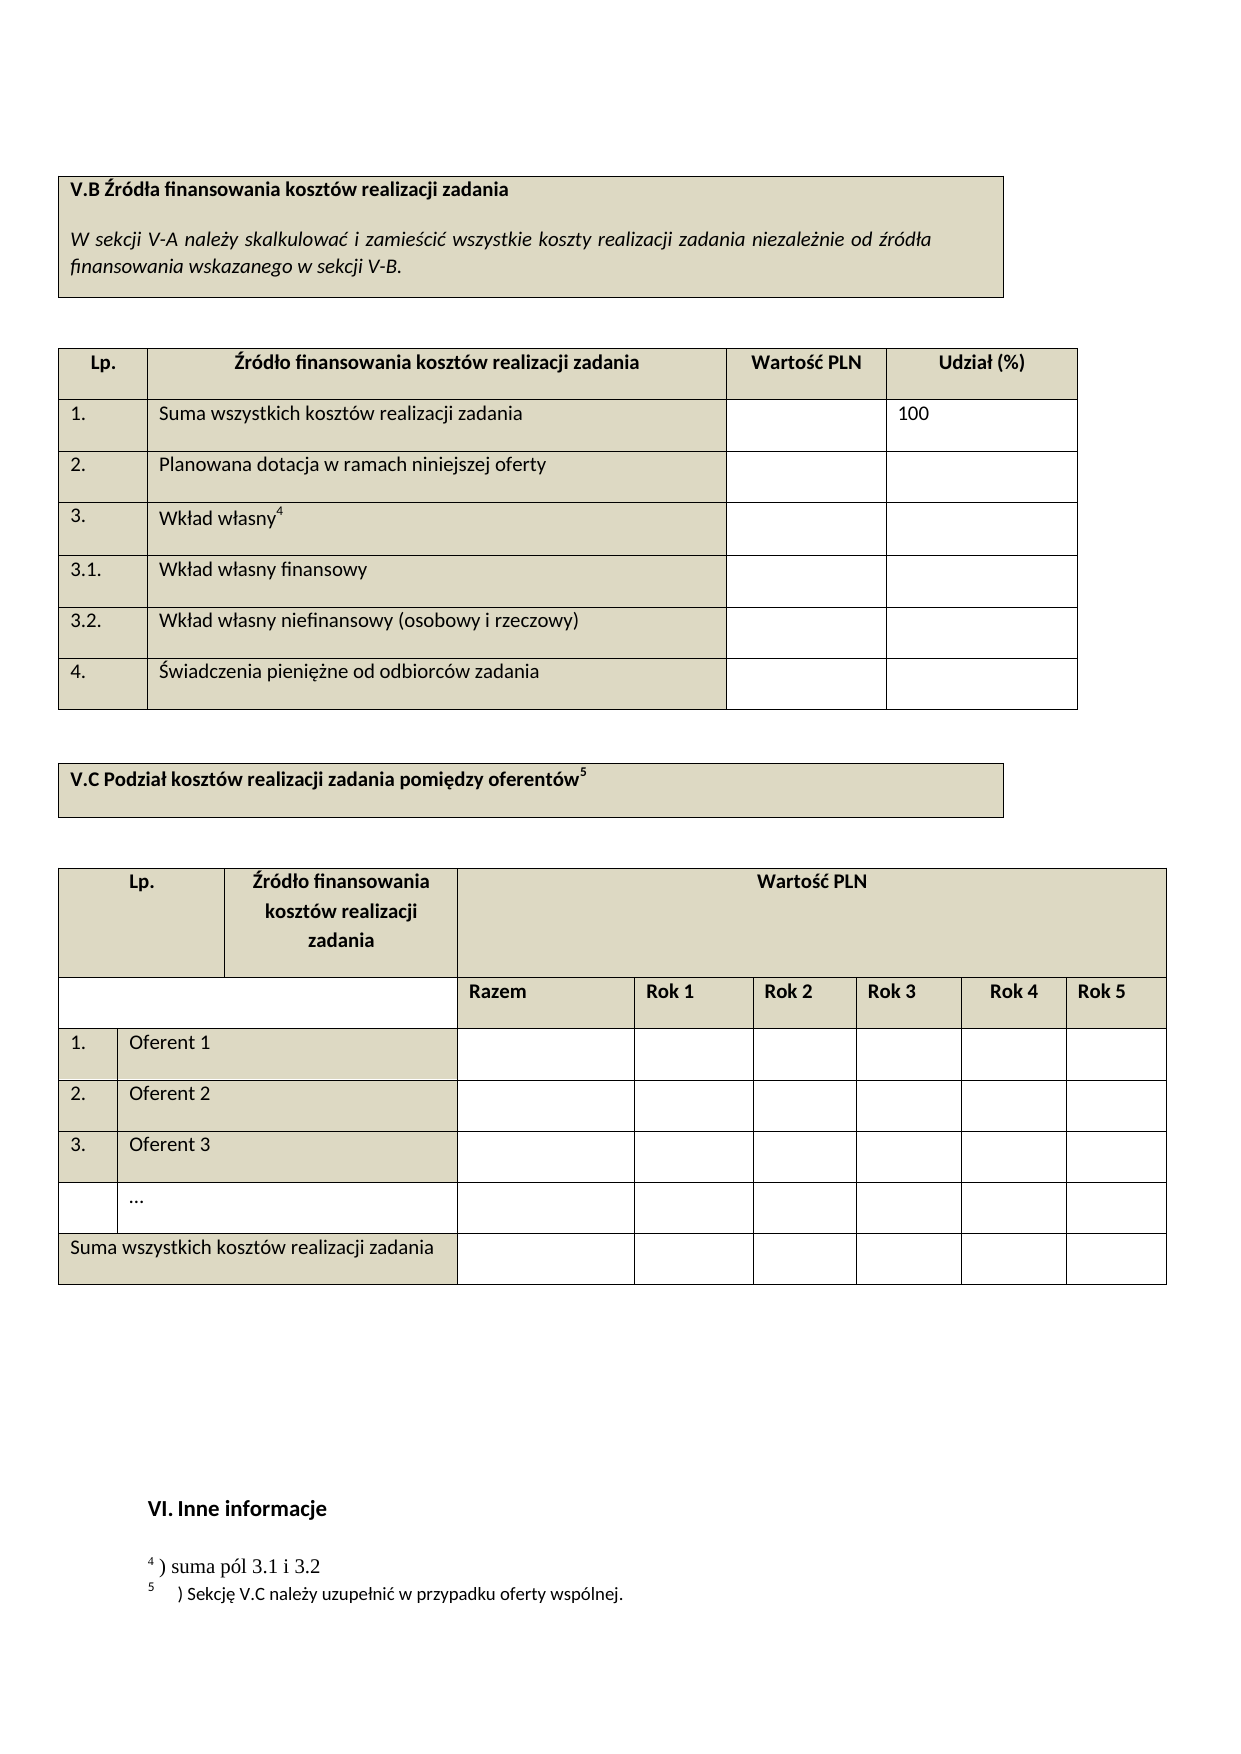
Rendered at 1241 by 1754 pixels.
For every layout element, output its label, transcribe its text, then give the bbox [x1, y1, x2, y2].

table_header Wartość PLN [727, 349, 886, 399]
table_cell [635, 1234, 753, 1284]
table_cell [962, 1132, 1066, 1182]
table_cell [1067, 1029, 1166, 1079]
table_cell Wkład własny finansowy [148, 556, 726, 607]
table_cell [458, 1234, 634, 1284]
table_cell 3. [59, 503, 147, 555]
table_cell [754, 1132, 856, 1182]
table_cell 3.1. [59, 556, 147, 607]
table_cell [727, 556, 886, 607]
table_cell [635, 1081, 753, 1131]
table_cell [727, 659, 886, 709]
table_cell [857, 1081, 961, 1131]
table_cell [754, 1234, 856, 1284]
table_cell [635, 1132, 753, 1182]
table_cell [887, 608, 1077, 658]
table_cell Razem [458, 978, 634, 1028]
table_cell [887, 659, 1077, 709]
table_cell [887, 452, 1077, 502]
table_cell [962, 1081, 1066, 1131]
table_cell [887, 503, 1077, 555]
table_cell Rok 4 [962, 978, 1066, 1028]
table_cell Rok 5 [1067, 978, 1166, 1028]
table_cell [962, 1183, 1066, 1233]
table_header V.C Podział kosztów realizacji zadania pomiędzy oferentów [59, 764, 1003, 817]
table_cell Rok 1 [635, 978, 753, 1028]
table_cell [754, 1029, 856, 1079]
table_cell 1. [59, 1029, 117, 1079]
table_cell [754, 1081, 856, 1131]
table_cell 1. [59, 400, 147, 451]
table_cell [962, 1234, 1066, 1284]
table_cell Wkład własny niefinansowy (osobowy i rzeczowy) [148, 608, 726, 658]
table_header Lp. [59, 869, 224, 977]
table_cell [458, 1081, 634, 1131]
text VI. Inne informacje [148, 1494, 1093, 1522]
table_cell [59, 1183, 117, 1233]
table_cell [727, 400, 886, 451]
table_cell 3.2. [59, 608, 147, 658]
table_cell Wkład własny [148, 503, 726, 555]
table_cell 4. [59, 659, 147, 709]
table_cell [727, 452, 886, 502]
table_header V.B Źródła finansowania kosztów realizacji zadania W sekcji V-A należy skalkulować i zamieścić wszystkie koszty realizacji zadania niezależnie od źródła finansowania wskazanego w sekcji V-B. [59, 177, 1003, 297]
table_header Udział (%) [887, 349, 1077, 399]
table_cell 2. [59, 1081, 117, 1131]
table_cell Rok 2 [754, 978, 856, 1028]
table_cell [857, 1132, 961, 1182]
table_cell [754, 1183, 856, 1233]
table_cell [635, 1029, 753, 1079]
table_cell Suma wszystkich kosztów realizacji zadania [59, 1234, 457, 1284]
table_cell … [118, 1183, 457, 1233]
table_cell [962, 1029, 1066, 1079]
table_cell [727, 503, 886, 555]
table_cell [458, 1183, 634, 1233]
table_cell Oferent 1 [118, 1029, 457, 1079]
table_cell [727, 608, 886, 658]
table_cell [59, 978, 457, 1028]
table_cell [1067, 1081, 1166, 1131]
table_cell Oferent 3 [118, 1132, 457, 1182]
table_header Wartość PLN [458, 869, 1166, 977]
table_header Źródło finansowania kosztów realizacji zadania [225, 869, 457, 977]
table_cell [1067, 1132, 1166, 1182]
table_cell [857, 1183, 961, 1233]
table_cell Planowana dotacja w ramach niniejszej oferty [148, 452, 726, 502]
table_cell [1067, 1234, 1166, 1284]
table_cell Rok 3 [857, 978, 961, 1028]
table_cell [635, 1183, 753, 1233]
table_cell 100 [887, 400, 1077, 451]
table_cell 3. [59, 1132, 117, 1182]
table_cell [458, 1132, 634, 1182]
table_cell [887, 556, 1077, 607]
table_cell [458, 1029, 634, 1079]
table_header Lp. [59, 349, 147, 399]
table_cell [857, 1029, 961, 1079]
table_header Źródło finansowania kosztów realizacji zadania [148, 349, 726, 399]
table_cell Suma wszystkich kosztów realizacji zadania [148, 400, 726, 451]
table_cell Oferent 2 [118, 1081, 457, 1131]
table_cell 2. [59, 452, 147, 502]
table_cell Świadczenia pieniężne od odbiorców zadania [148, 659, 726, 709]
table_cell [857, 1234, 961, 1284]
table_cell [1067, 1183, 1166, 1233]
